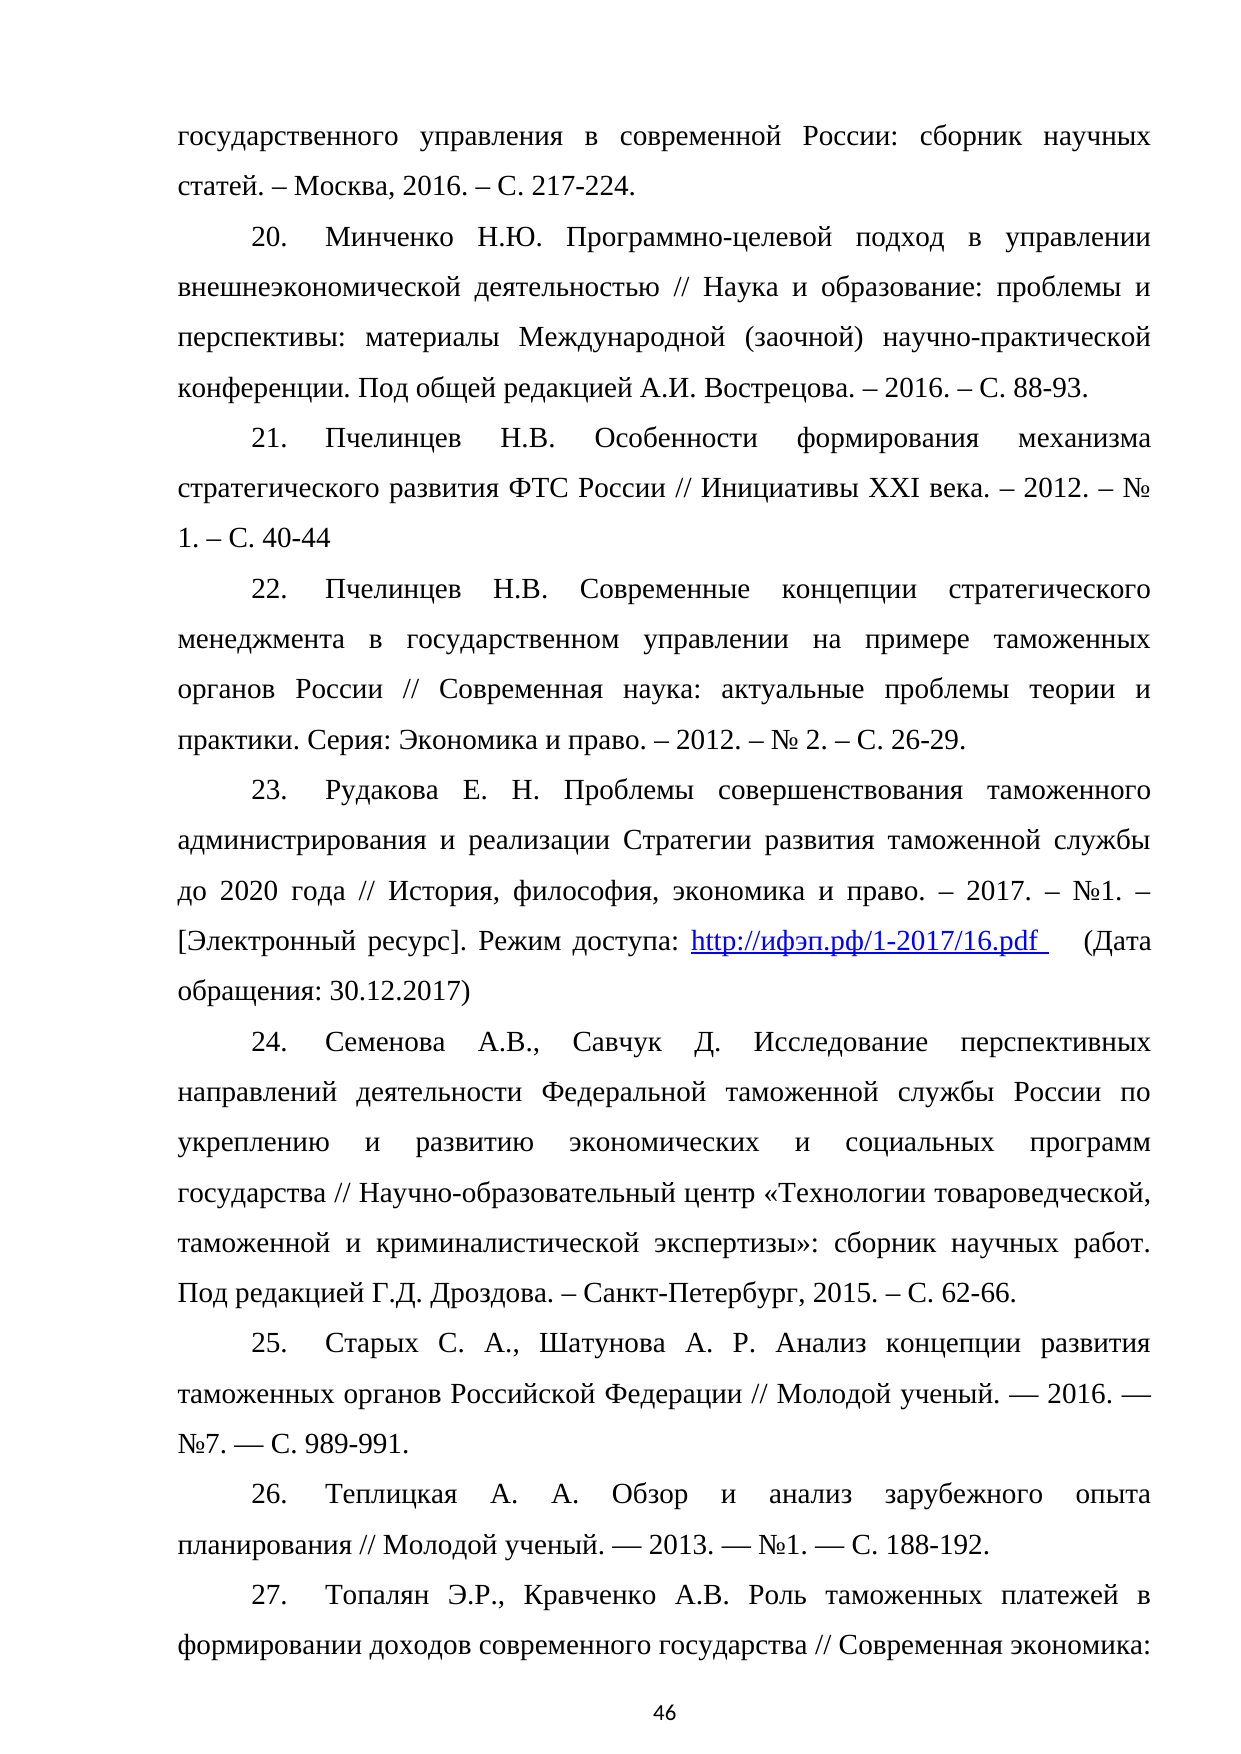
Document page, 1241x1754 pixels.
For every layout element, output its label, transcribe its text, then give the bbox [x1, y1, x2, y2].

list Старых С. А., Шатунова А. Р. Анализ концепции развития таможенных органов Российской Федерации // Молодой ученый. — 2016. — №7. — С. 989-991. [177, 1326, 1152, 1460]
list Минченко Н.Ю. Программно-целевой подход в управлении внешнеэкономической деятельностью // Наука и образование: проблемы и перспективы: материалы Международной (заочной) научно-практической конференции. Под общей редакцией А.И. Вострецова. – 2016. – С. 88-93. [177, 219, 1152, 403]
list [177, 1577, 1152, 1661]
list Семенова А.В., Савчук Д. Исследование перспективных направлений деятельности Федеральной таможенной службы России по укреплению и развитию экономических и социальных программ государства // Научно-образовательный центр «Технологии товароведческой, таможенной и криминалистической экспертизы»: сборник научных работ. Под редакцией Г.Д. Дроздова. – Санкт-Петербург, 2015. – С. 62-66. [177, 1024, 1152, 1309]
list Пчелинцев Н.В. Особенности формирования механизма стратегического развития ФТС России // Инициативы XXI века. – 2012. – № 1. – С. 40-44 [177, 420, 1152, 554]
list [177, 118, 1152, 202]
list Пчелинцев Н.В. Современные концепции стратегического менеджмента в государственном управлении на примере таможенных органов России // Современная наука: актуальные проблемы теории и практики. Серия: Экономика и право. – 2012. – № 2. – С. 26-29. [177, 571, 1152, 755]
list Теплицкая А. А. Обзор и анализ зарубежного опыта планирования // Молодой ученый. — 2013. — №1. — С. 188-192. [177, 1477, 1152, 1560]
list Рудакова Е. Н. Проблемы совершенствования таможенного администрирования и реализации Стратегии развития таможенной службы до 2020 года // История, философия, экономика и право. – 2017. – №1. – [Электронный ресурс]. Режим доступа: http://ифэп.рф/1-2017/16.pdf (Дата обращения: 30.12.2017) [177, 772, 1152, 1007]
